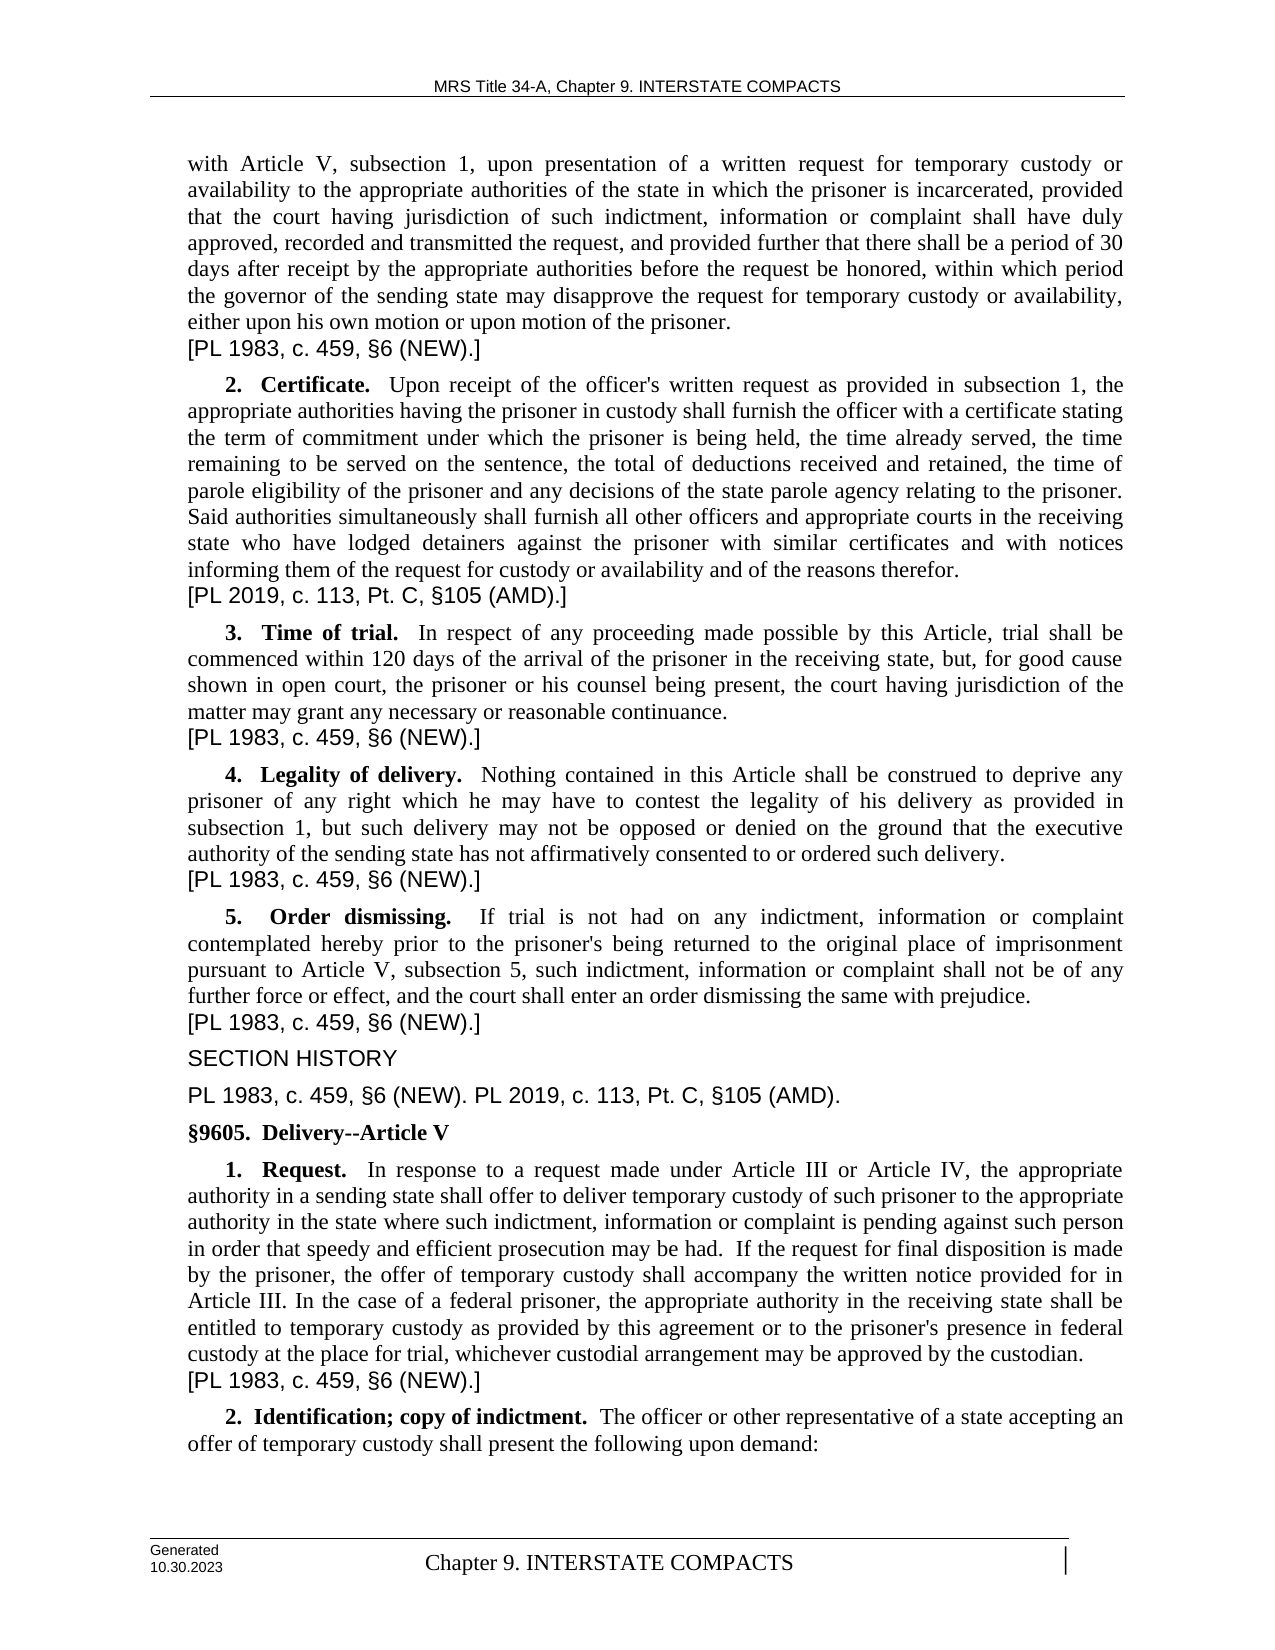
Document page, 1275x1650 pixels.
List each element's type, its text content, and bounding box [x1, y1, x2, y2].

text §9605. Delivery--Article V [187, 1119, 1125, 1145]
text 3. Time of trial. In respect of any proceeding made possible by this Article, trial shall be commenced within 120 days of the arrival of the prisoner in the receiving state, but, for good cause shown in open court, the prisoner or his counsel being present, the court having jurisdiction of the matter may grant any necessary or reasonable continuance. [187, 619, 1125, 724]
text 2. Identification; copy of indictment. The officer or other representative of a state accepting an offer of temporary custody shall present the following upon demand: [187, 1403, 1125, 1456]
text [PL 1983, c. 459, §6 (NEW).] [187, 866, 1125, 893]
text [187, 150, 1125, 334]
text 1. Request. In response to a request made under Article III or Article IV, the appropriate authority in a sending state shall offer to deliver temporary custody of such prisoner to the appropriate authority in the state where such indictment, information or complaint is pending against such person in order that speedy and efficient prosecution may be had. If the request for final disposition is made by the prisoner, the offer of temporary custody shall accompany the written notice provided for in Article III. In the case of a federal prisoner, the appropriate authority in the receiving state shall be entitled to temporary custody as provided by this agreement or to the prisoner's presence in federal custody at the place for trial, whichever custodial arrangement may be approved by the custodian. [187, 1156, 1125, 1367]
text [PL 1983, c. 459, §6 (NEW).] [187, 334, 1125, 361]
text [PL 2019, c. 113, Pt. C, §105 (AMD).] [187, 582, 1125, 608]
text 4. Legality of delivery. Nothing contained in this Article shall be construed to deprive any prisoner of any right which he may have to contest the legality of his delivery as provided in subsection 1, but such delivery may not be opposed or denied on the ground that the executive authority of the sending state has not affirmatively consented to or ordered such delivery. [187, 761, 1125, 866]
text SECTION HISTORY [187, 1045, 1125, 1072]
text [PL 1983, c. 459, §6 (NEW).] [187, 1367, 1125, 1393]
text [PL 1983, c. 459, §6 (NEW).] [187, 1009, 1125, 1035]
text [PL 1983, c. 459, §6 (NEW).] [187, 724, 1125, 751]
text 5. Order dismissing. If trial is not had on any indictment, information or complaint contemplated hereby prior to the prisoner's being returned to the original place of imprisonment pursuant to Article V, subsection 5, such indictment, information or complaint shall not be of any further force or effect, and the court shall enter an order dismissing the same with prejudice. [187, 903, 1125, 1009]
text 2. Certificate. Upon receipt of the officer's written request as provided in subsection 1, the appropriate authorities having the prisoner in custody shall furnish the officer with a certificate stating the term of commitment under which the prisoner is being held, the time already served, the time remaining to be served on the sentence, the total of deductions received and retained, the time of parole eligibility of the prisoner and any decisions of the state parole agency relating to the prisoner. Said authorities simultaneously shall furnish all other officers and appropriate courts in the receiving state who have lodged detainers against the prisoner with similar certificates and with notices informing them of the request for custody or availability and of the reasons therefor. [187, 371, 1125, 582]
text PL 1983, c. 459, §6 (NEW). PL 2019, c. 113, Pt. C, §105 (AMD). [187, 1082, 1125, 1108]
